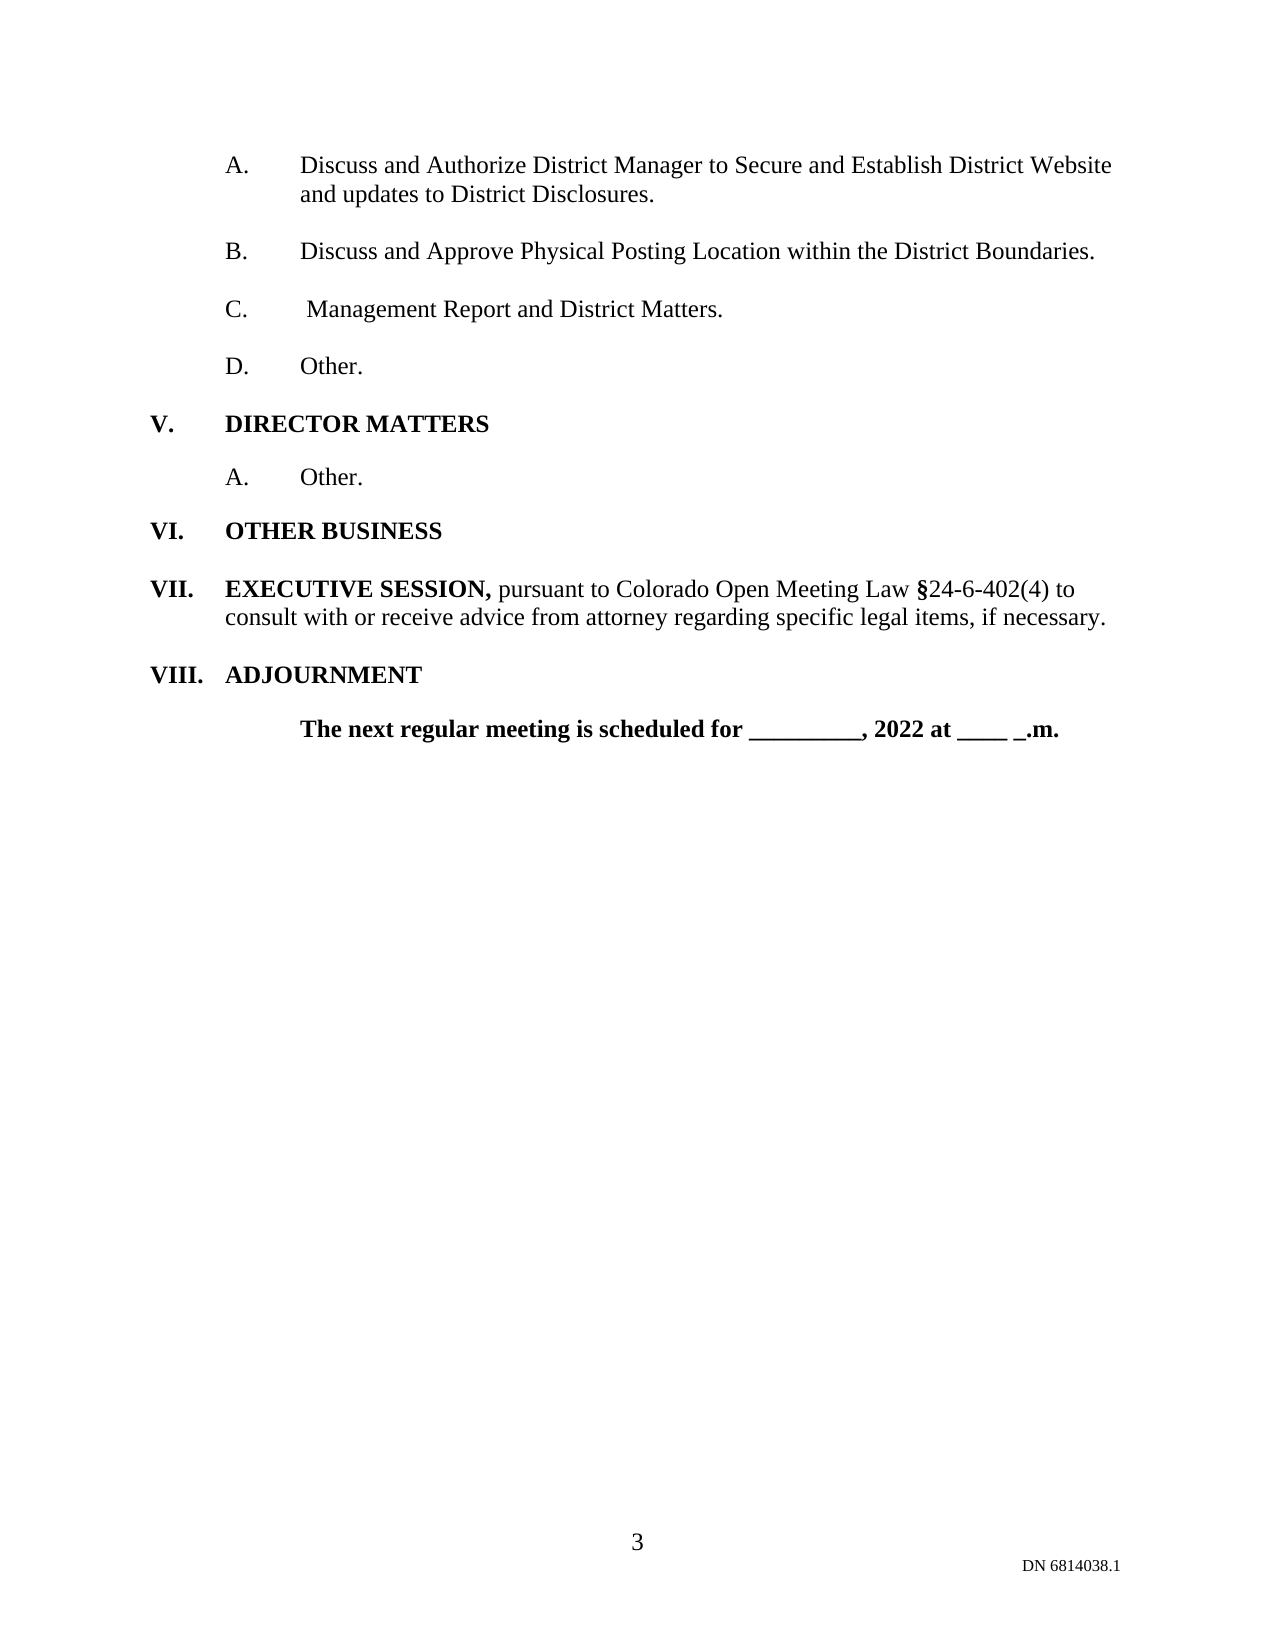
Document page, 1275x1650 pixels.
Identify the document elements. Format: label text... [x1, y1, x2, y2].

list Discuss and Authorize District Manager to Secure and Establish District Website and updates to District Disclosures. [225, 150, 1125, 207]
list ADJOURNMENT [150, 660, 1125, 689]
list DIRECTOR MATTERS [150, 409, 1125, 437]
list Other. [225, 462, 1125, 491]
list Management Report and District Matters. [225, 294, 1125, 322]
list The next regular meeting is scheduled for _________, 2022 at ____ _.m. [225, 714, 1125, 742]
list Other. [225, 351, 1125, 380]
list OTHER BUSINESS [150, 516, 1125, 545]
list Discuss and Approve Physical Posting Location within the District Boundaries. [225, 236, 1125, 265]
list EXECUTIVE SESSION, pursuant to Colorado Open Meeting Law §24-6-402(4) to consult with or receive advice from attorney regarding specific legal items, if necessary. [150, 574, 1125, 631]
